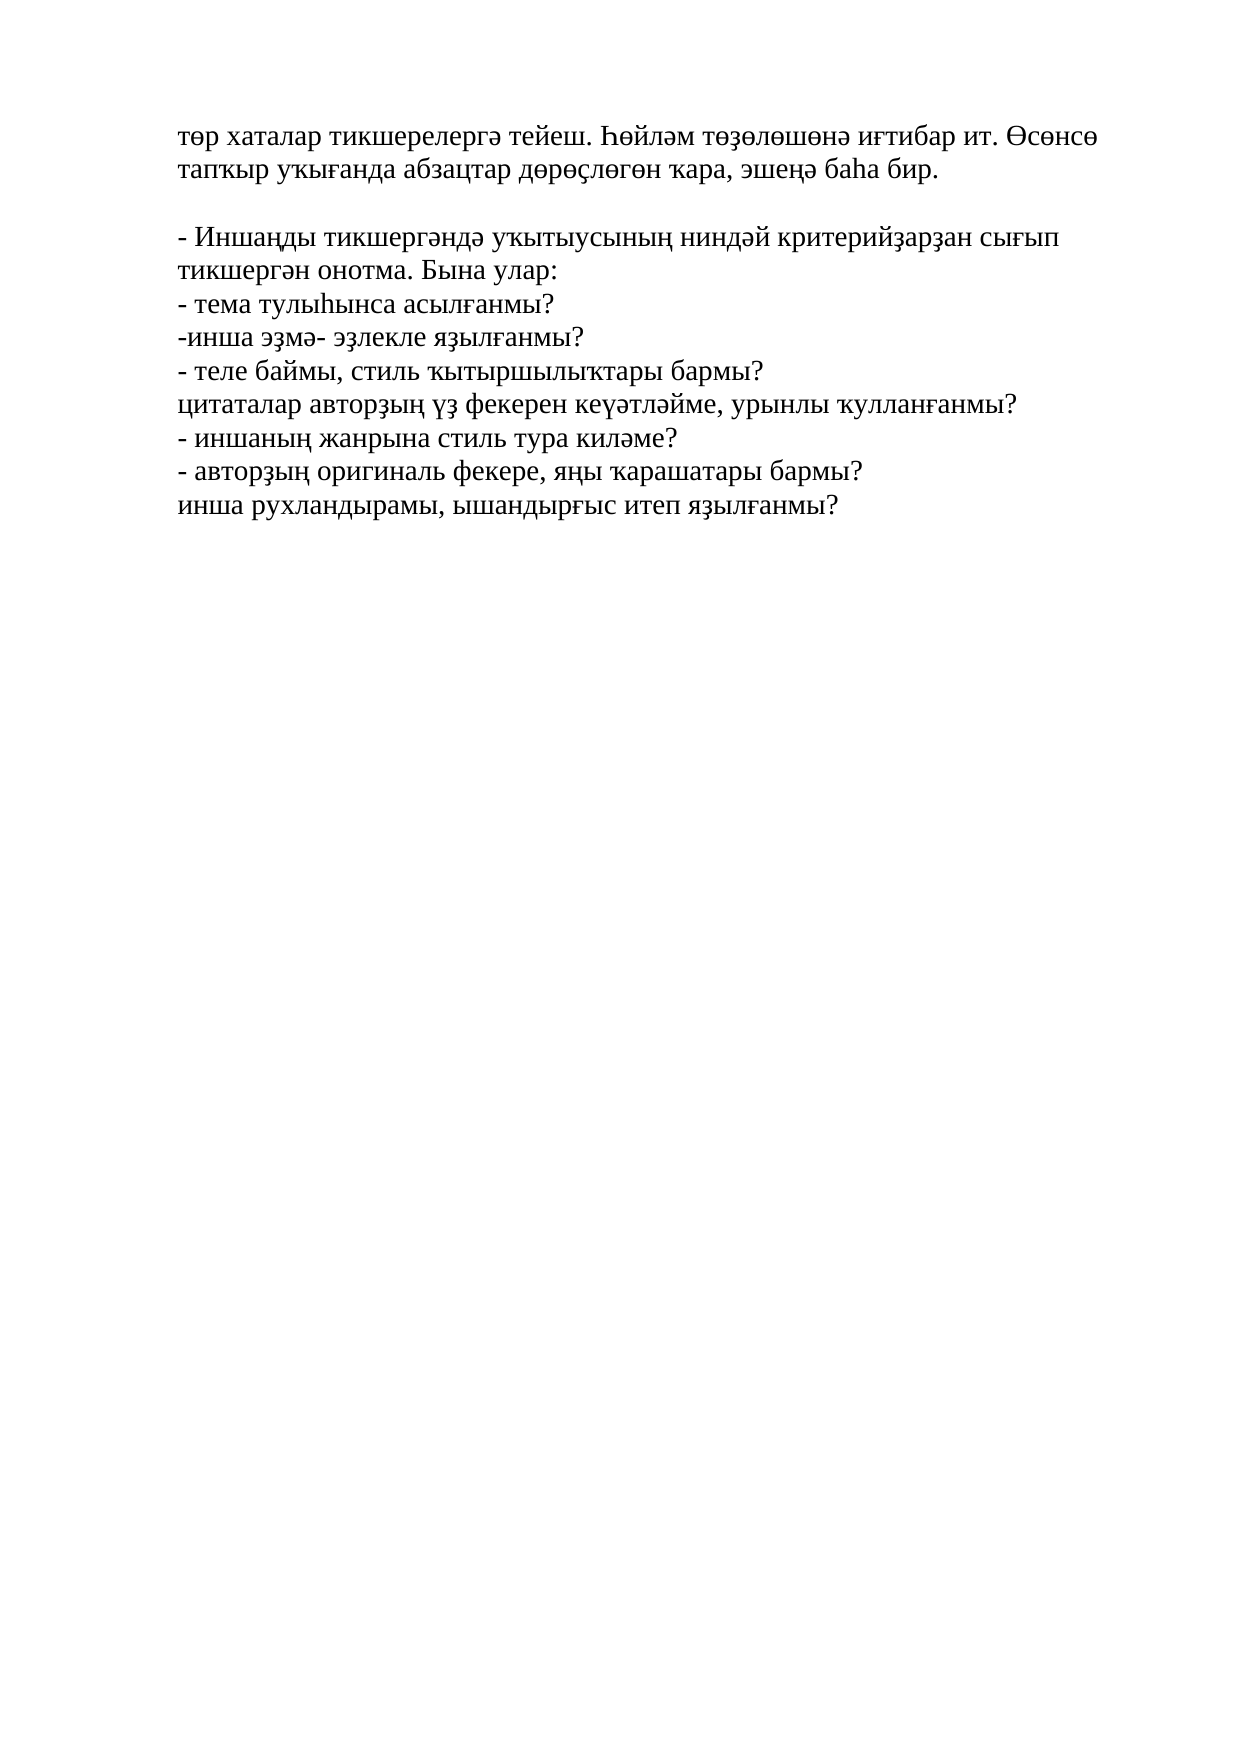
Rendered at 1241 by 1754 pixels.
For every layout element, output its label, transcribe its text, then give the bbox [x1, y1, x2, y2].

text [177, 118, 1152, 185]
text - тема тулыһынса асылғанмы? [177, 286, 1152, 319]
text - теле баймы, стиль ҡытыршылыҡтары бармы? [177, 353, 1152, 386]
text - Иншаңды тикшергәндә уҡытыусының ниндәй критерийҙарҙан сығып тикшергән онотма. Бына улар: [177, 219, 1152, 286]
text инша рухландырамы, ышандырғыс итеп яҙылғанмы? [177, 487, 1152, 521]
text цитаталар авторҙың үҙ фекерен кеүәтләйме, урынлы ҡулланғанмы? [177, 386, 1152, 420]
text -инша эҙмә- эҙлекле яҙылғанмы? [177, 319, 1152, 353]
text - иншаның жанрына стиль тура киләме? [177, 420, 1152, 453]
text - авторҙың оригиналь фекере, яңы ҡарашатары бармы? [177, 453, 1152, 487]
